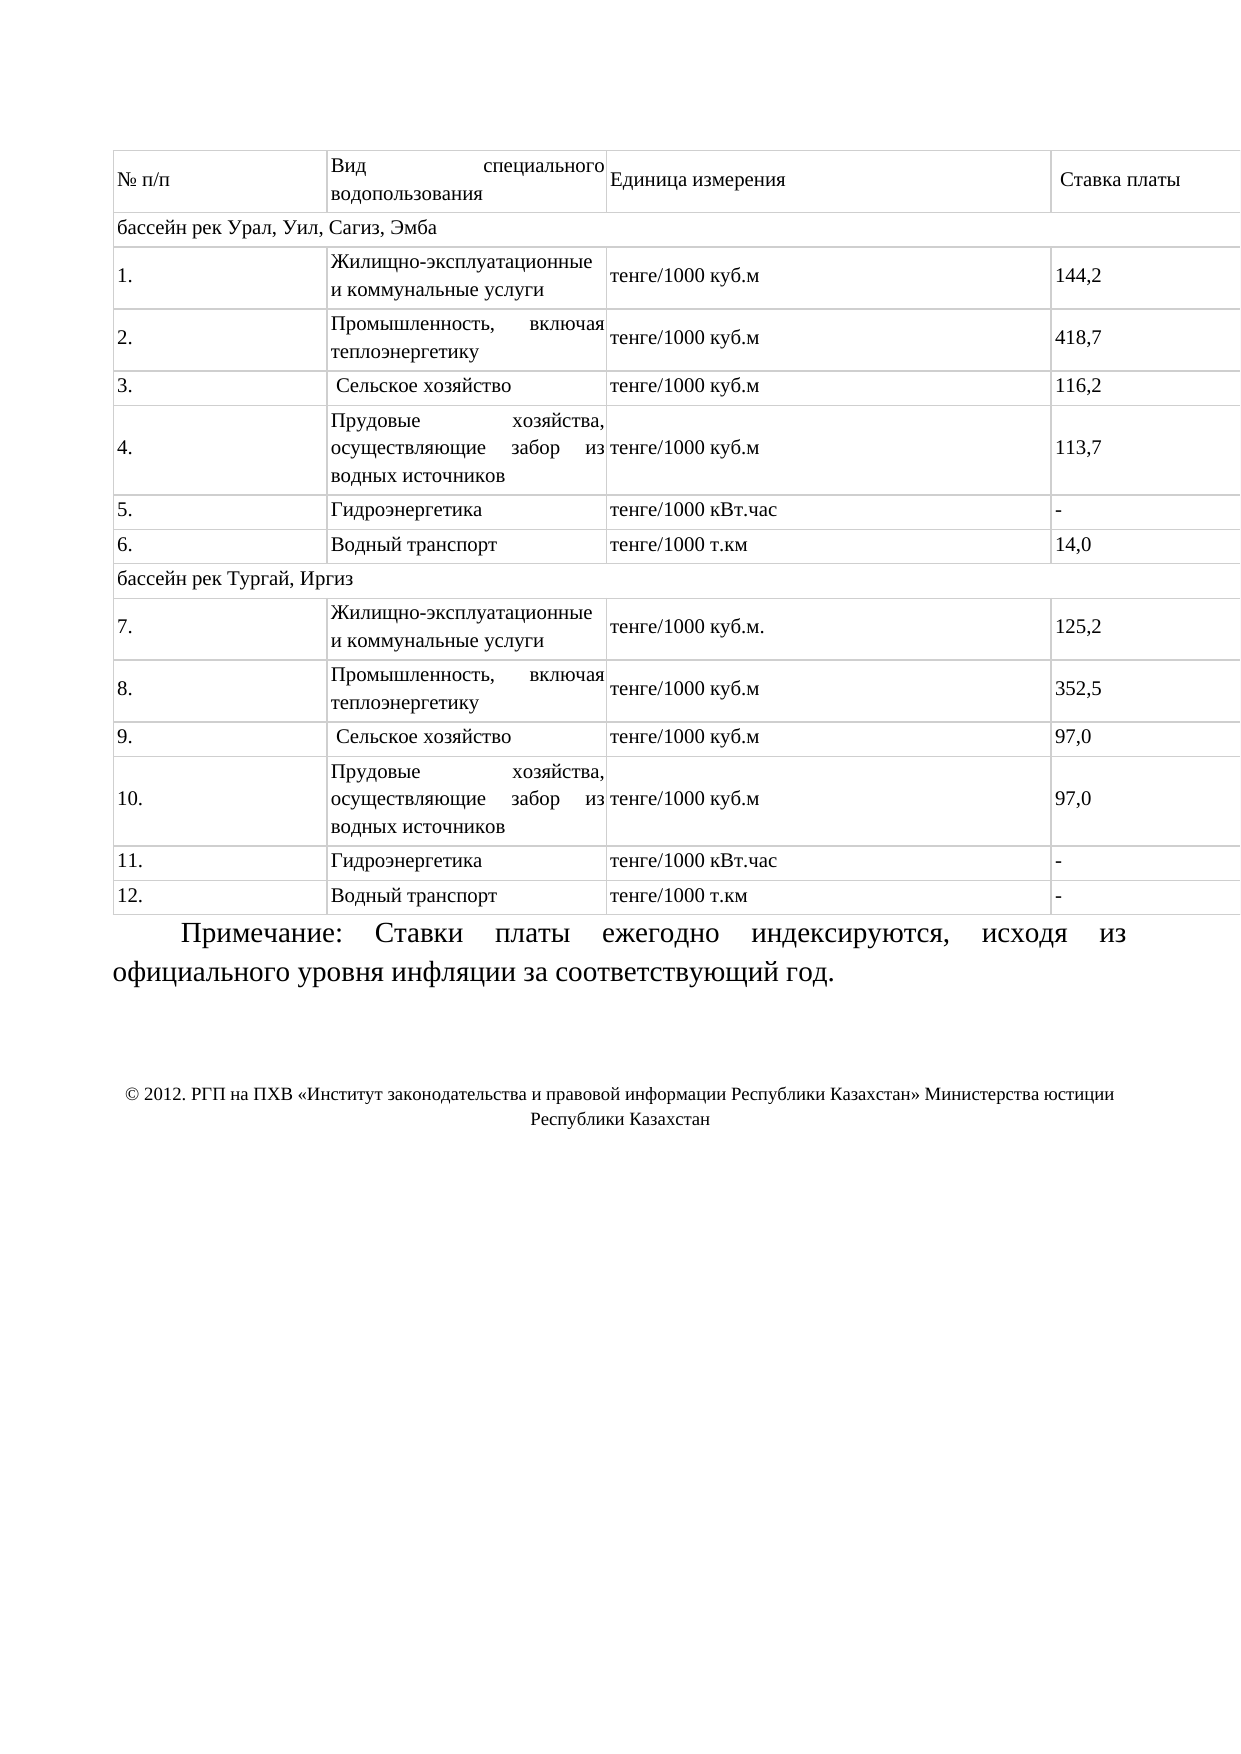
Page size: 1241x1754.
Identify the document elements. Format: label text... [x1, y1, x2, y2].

table_cell Промышленность, включая теплоэнергетику [328, 310, 606, 370]
table_cell 97,0 [1052, 723, 1240, 756]
table_cell Гидроэнергетика [328, 496, 606, 529]
table_cell 97,0 [1052, 757, 1240, 845]
table_cell Прудовые хозяйства, осуществляющие забор из водных источников [328, 406, 606, 494]
table_cell тенге/1000 кВт.час [607, 496, 1050, 529]
table_cell Гидроэнергетика [328, 847, 606, 880]
table_cell бассейн рек Тургай, Иргиз [114, 564, 1240, 597]
table_cell тенге/1000 куб.м [607, 248, 1050, 308]
table_cell тенге/1000 т.км [607, 881, 1050, 914]
table_cell 4. [114, 406, 326, 494]
table_cell 8. [114, 661, 326, 721]
text Примечание: Ставки платы ежегодно индексируются, исходя из официального уровня инфляции за соответствующий год. [112, 915, 1128, 987]
table_cell тенге/1000 куб.м [607, 723, 1050, 756]
table_cell 14,0 [1052, 530, 1240, 563]
table_header № п/п [114, 151, 326, 212]
table_cell тенге/1000 куб.м [607, 757, 1050, 845]
table_cell 144,2 [1052, 248, 1240, 308]
table_header Единица измерения [607, 151, 1050, 212]
table_cell 7. [114, 599, 326, 659]
table_cell Прудовые хозяйства, осуществляющие забор из водных источников [328, 757, 606, 845]
table_cell тенге/1000 т.км [607, 530, 1050, 563]
text © 2012. РГП на ПХВ «Институт законодательства и правовой информации Республики Казахстан» Министерства юстиции Республики Казахстан [112, 1083, 1128, 1129]
table_cell 6. [114, 530, 326, 563]
table_cell тенге/1000 куб.м [607, 406, 1050, 494]
table_cell Сельское хозяйство [328, 723, 606, 756]
table_cell 3. [114, 372, 326, 405]
table_cell - [1052, 847, 1240, 880]
table_cell тенге/1000 куб.м. [607, 599, 1050, 659]
table_cell 9. [114, 723, 326, 756]
table_cell тенге/1000 куб.м [607, 661, 1050, 721]
table_cell Водный транспорт [328, 530, 606, 563]
table_cell 352,5 [1052, 661, 1240, 721]
table_cell 418,7 [1052, 310, 1240, 370]
table_cell Промышленность, включая теплоэнергетику [328, 661, 606, 721]
table_cell бассейн рек Урал, Уил, Сагиз, Эмба [114, 213, 1240, 246]
table_cell 113,7 [1052, 406, 1240, 494]
table_cell 1. [114, 248, 326, 308]
table_cell 116,2 [1052, 372, 1240, 405]
table_cell 125,2 [1052, 599, 1240, 659]
table_cell - [1052, 881, 1240, 914]
table_cell 12. [114, 881, 326, 914]
table_cell - [1052, 496, 1240, 529]
table_header Вид специального водопользования [328, 151, 606, 212]
table_cell 10. [114, 757, 326, 845]
table_cell 11. [114, 847, 326, 880]
table_cell 5. [114, 496, 326, 529]
table_cell Жилищно-эксплуатационные и коммунальные услуги [328, 599, 606, 659]
table_cell Сельское хозяйство [328, 372, 606, 405]
table_header Ставка платы [1052, 151, 1240, 212]
table_cell тенге/1000 куб.м [607, 310, 1050, 370]
table_cell тенге/1000 куб.м [607, 372, 1050, 405]
table_cell 2. [114, 310, 326, 370]
table_cell Жилищно-эксплуатационные и коммунальные услуги [328, 248, 606, 308]
table_cell тенге/1000 кВт.час [607, 847, 1050, 880]
table_cell Водный транспорт [328, 881, 606, 914]
